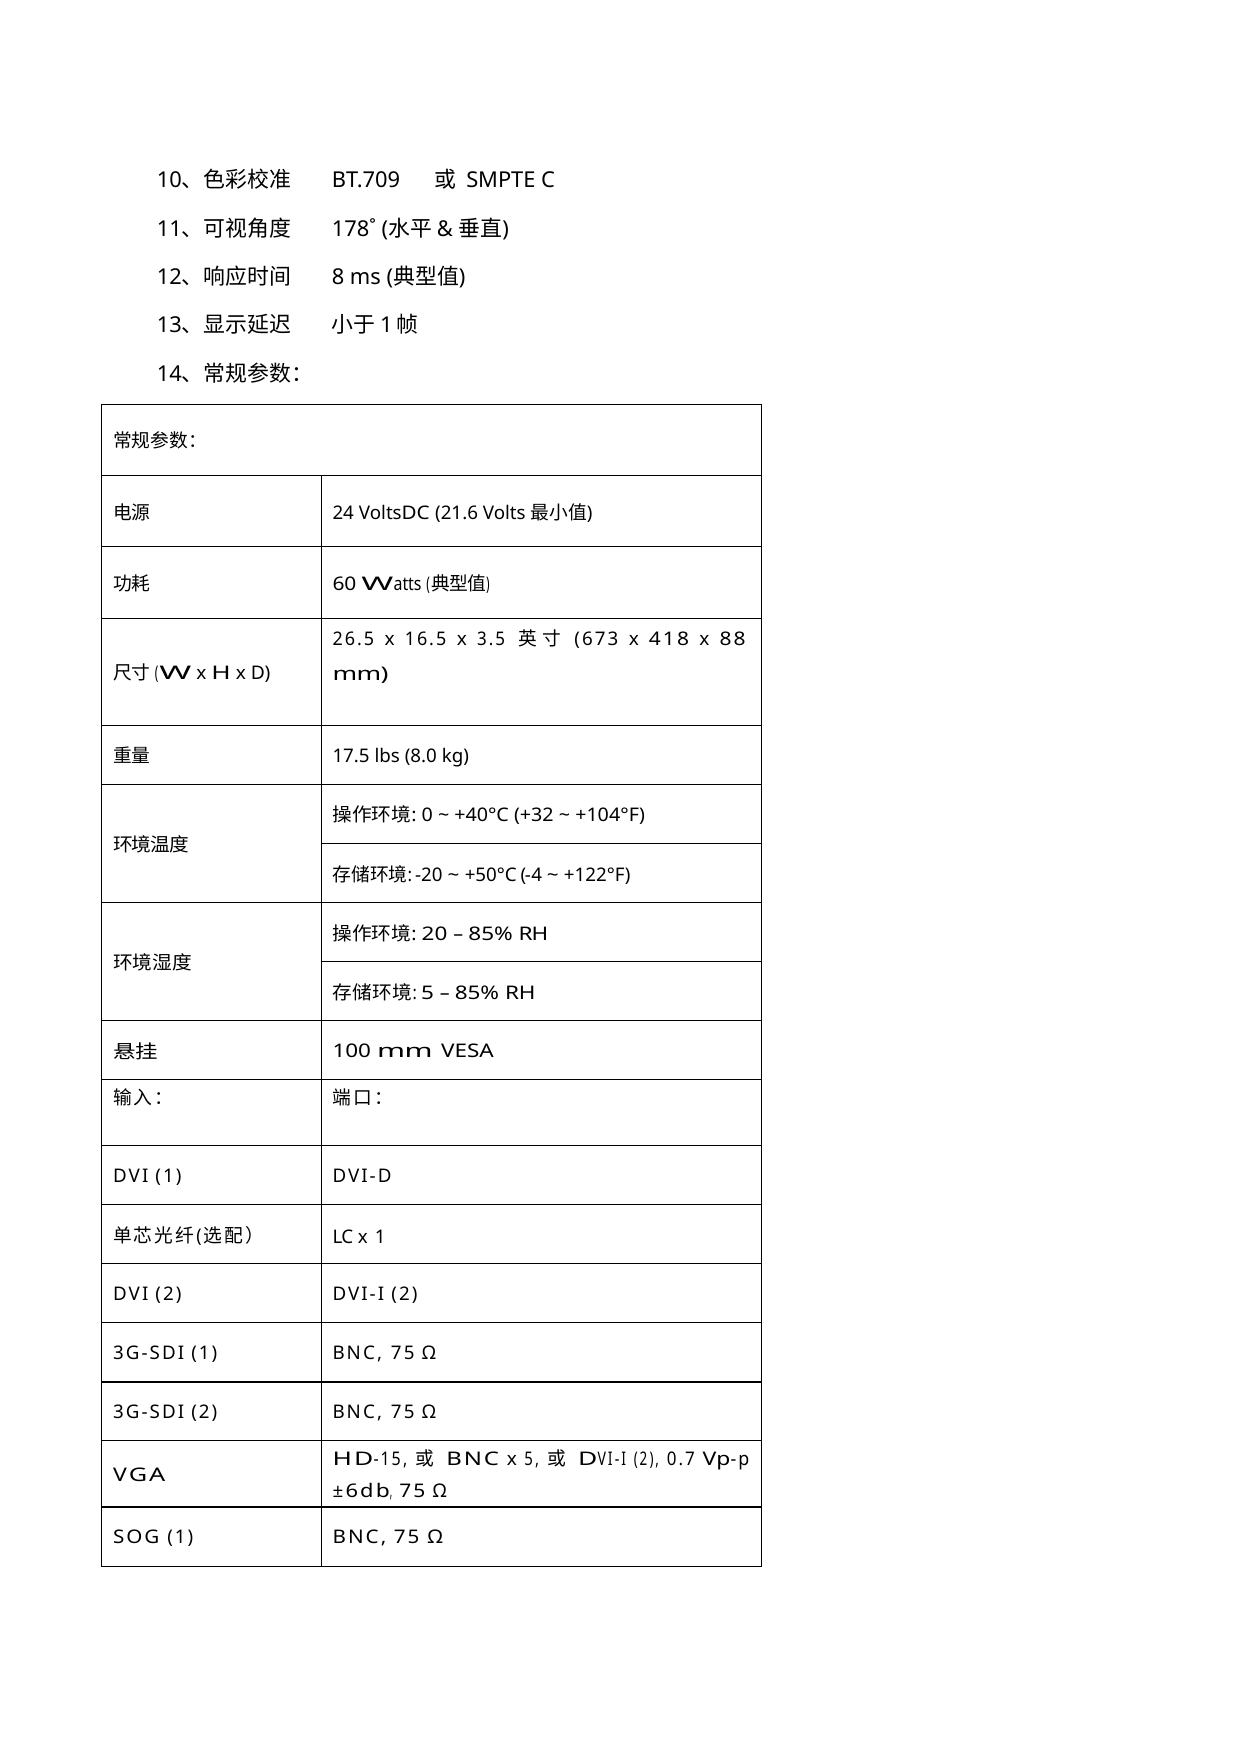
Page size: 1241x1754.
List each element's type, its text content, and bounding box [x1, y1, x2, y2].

table_cell 26.5 x 16.5 x 3.5 英寸 (673 x 418 x 88 mm) [322, 619, 761, 725]
table_header 常规参数： [102, 405, 761, 475]
table_cell 60 Watts (典型值) [322, 547, 761, 617]
table_cell 功耗 [102, 547, 321, 617]
table_cell 3G-SDI (1) [102, 1323, 321, 1381]
table_cell 端口： [322, 1080, 761, 1145]
table_cell 存储环境: -20 ~ +50°C (-4 ~ +122°F) [322, 844, 761, 902]
table_cell DVI (2) [102, 1264, 321, 1322]
text 12、响应时间 8 ms (典型值) [113, 259, 1127, 291]
table_cell 环境温度 [102, 785, 321, 902]
table_cell 环境湿度 [102, 903, 321, 1020]
table_cell 100 mm VESA [322, 1021, 761, 1079]
table_cell SOG (1) [102, 1508, 321, 1566]
table_cell 17.5 lbs (8.0 kg) [322, 726, 761, 784]
table_cell LC x 1 [322, 1205, 761, 1263]
text 10、色彩校准 BT.709 或 SMPTE C [113, 162, 1127, 194]
text 13、显示延迟 小于1帧 [113, 307, 1127, 339]
table_cell 悬挂 [102, 1021, 321, 1079]
table_cell 尺寸 (W x H x D) [102, 619, 321, 725]
table_cell BNC, 75 Ω [322, 1383, 761, 1440]
table_cell 输入： [102, 1080, 321, 1145]
table_cell 重量 [102, 726, 321, 784]
table_cell 存储环境: 5 – 85% RH [322, 962, 761, 1020]
table_cell 操作环境: 20 – 85% RH [322, 903, 761, 961]
table_cell 24 VoltsDC (21.6 Volts 最小值) [322, 476, 761, 546]
table_cell DVI-I (2) [322, 1264, 761, 1322]
table_cell 3G-SDI (2) [102, 1383, 321, 1440]
table_cell 单芯光纤(选配） [102, 1205, 321, 1263]
table_cell DVI-D [322, 1146, 761, 1204]
table_cell 电源 [102, 476, 321, 546]
text 11、可视角度 178˚ (水平 & 垂直) [113, 210, 1127, 243]
table_cell VGA [102, 1441, 321, 1506]
table_cell HD-15, 或 BNC x 5, 或 DVI-I (2), 0.7 Vp-p ± 6db, 75 Ω [322, 1441, 761, 1506]
table_cell BNC, 75 Ω [322, 1508, 761, 1566]
table_cell BNC, 75 Ω [322, 1323, 761, 1381]
table_cell 操作环境: 0 ~ +40°C (+32 ~ +104°F) [322, 785, 761, 843]
table_cell DVI (1) [102, 1146, 321, 1204]
text 14、常规参数： [113, 355, 1127, 388]
